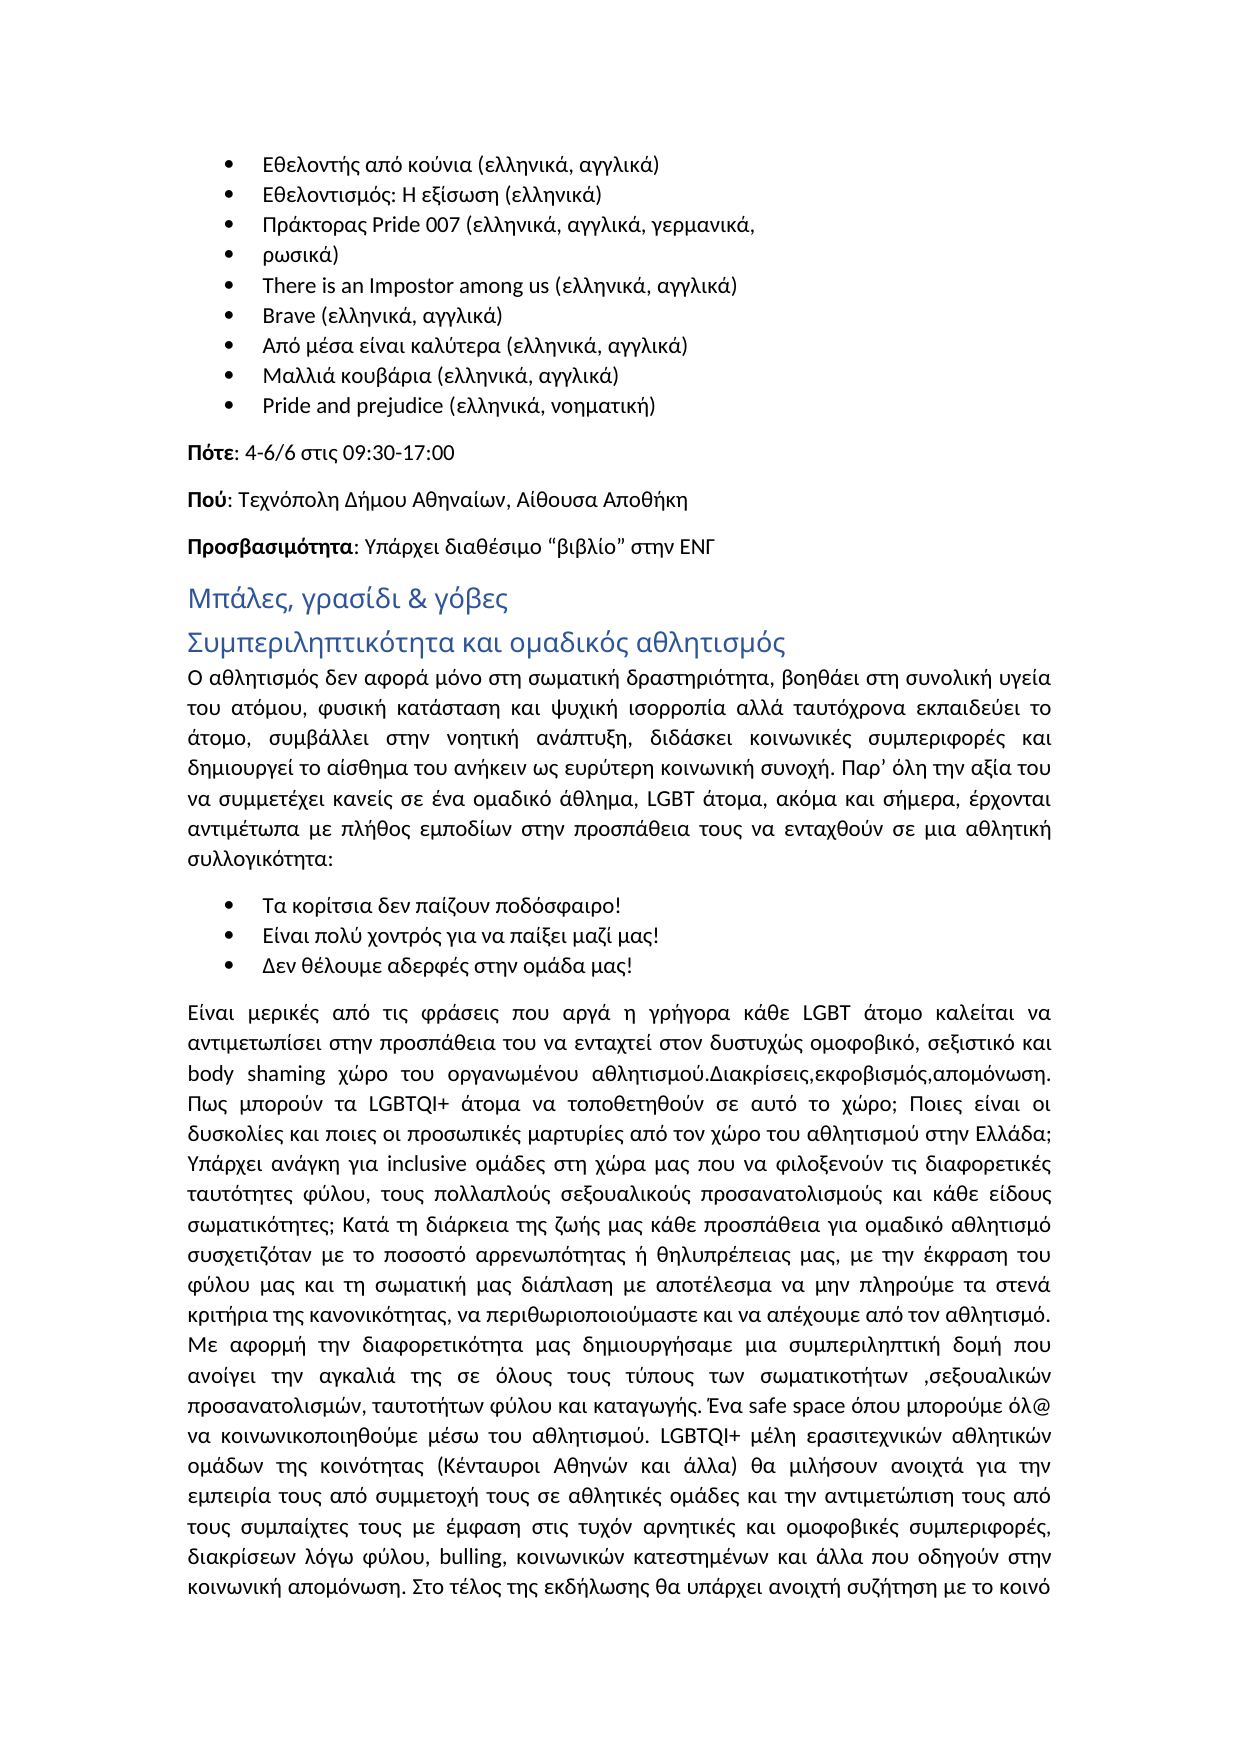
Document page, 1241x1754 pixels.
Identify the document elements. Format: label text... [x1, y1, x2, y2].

text Προσβασιμότητα: Υπάρχει διαθέσιμο “βιβλίο” στην ΕΝΓ [187, 532, 1053, 560]
text Πού: Τεχνόπολη Δήμου Αθηναίων, Αίθουσα Αποθήκη [187, 485, 1053, 513]
list Τα κορίτσια δεν παίζουν ποδόσφαιρο! [225, 891, 1053, 919]
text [187, 998, 1053, 1600]
list Εθελοντής από κούνια (ελληνικά, αγγλικά) [225, 150, 1053, 178]
text Πότε: 4-6/6 στις 09:30-17:00 [187, 438, 1053, 467]
list Πράκτορας Pride 007 (ελληνικά, αγγλικά, γερμανικά, [225, 210, 1053, 238]
list Εθελοντισμός: Η εξίσωση (ελληνικά) [225, 180, 1053, 208]
list There is an Impostor among us (ελληνικά, αγγλικά) [225, 271, 1053, 299]
list Μαλλιά κουβάρια (ελληνικά, αγγλικά) [225, 361, 1053, 389]
subtitle Συμπεριληπτικότητα και ομαδικός αθλητισμός [187, 623, 1053, 660]
list Δεν θέλουμε αδερφές στην ομάδα μας! [225, 951, 1053, 979]
list Είναι πολύ χοντρός για να παίξει μαζί μας! [225, 921, 1053, 949]
list Από μέσα είναι καλύτερα (ελληνικά, αγγλικά) [225, 331, 1053, 359]
subtitle Μπάλες, γρασίδι & γόβες [187, 579, 1053, 616]
list Pride and prejudice (ελληνικά, νοηματική) [225, 392, 1053, 420]
list ρωσικά) [225, 241, 1053, 269]
list Brave (ελληνικά, αγγλικά) [225, 301, 1053, 329]
text Ο αθλητισμός δεν αφορά μόνο στη σωματική δραστηριότητα, βοηθάει στη συνολική υγεία του ατόμου, φυσική κατάσταση και ψυχική ισορροπία αλλά ταυτόχρονα εκπαιδεύει το άτομο, συμβάλλει στην νοητική ανάπτυξη, διδάσκει κοινωνικές συμπεριφορές και δημιουργεί το αίσθημα του ανήκειν ως ευρύτερη κοινωνική συνοχή. Παρ’ όλη την αξία του να συμμετέχει κανείς σε ένα ομαδικό άθλημα, LGBT άτομα, ακόμα και σήμερα, έρχονται αντιμέτωπα με πλήθος εμποδίων στην προσπάθεια τους να ενταχθούν σε μια αθλητική συλλογικότητα: [187, 663, 1053, 872]
